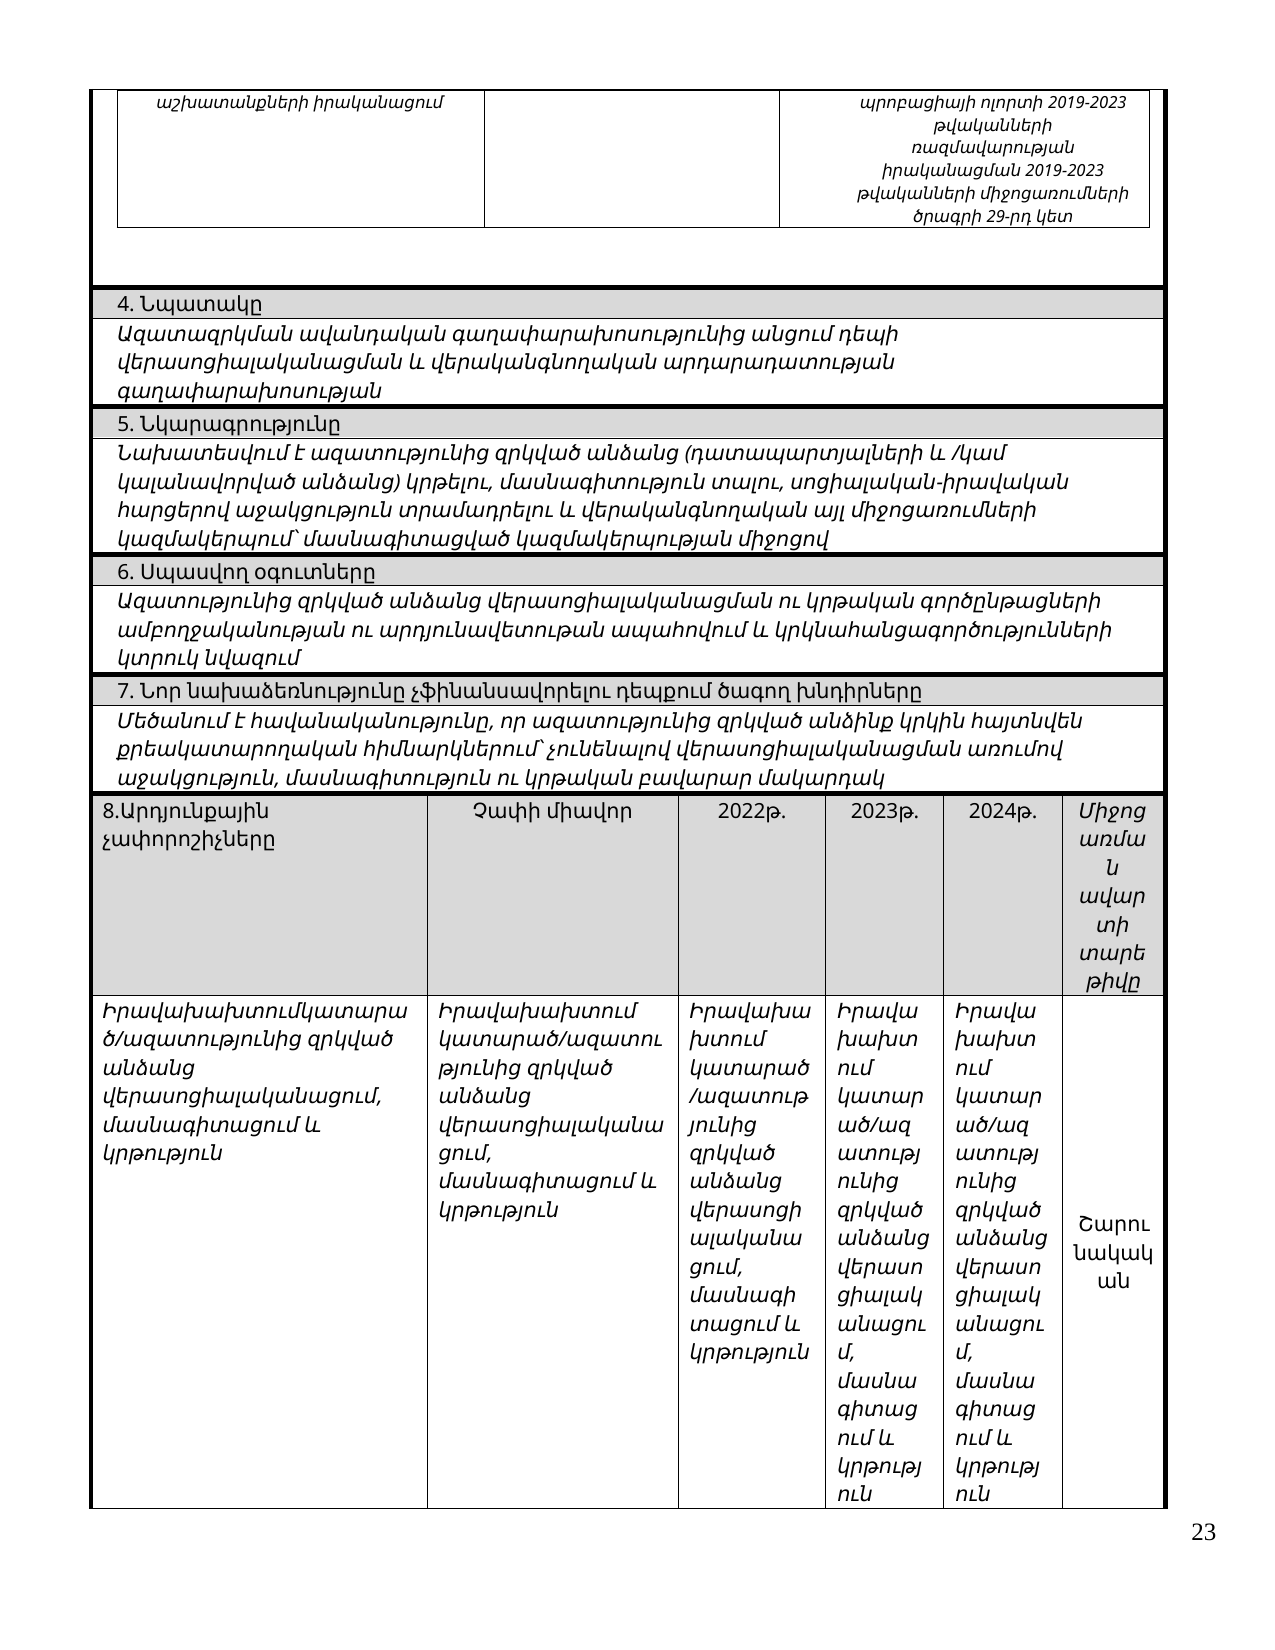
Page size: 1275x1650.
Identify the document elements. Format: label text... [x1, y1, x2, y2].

table_cell Միջոցառման ավարտի տարեթիվը [1063, 796, 1163, 995]
table_cell 4. Նպատակը [93, 290, 1163, 318]
table_cell 5. Նկարագրությունը [93, 409, 1163, 437]
table_cell Իրավախախտում կատարած/ազատությունից զրկված անձանց վերասոցիալականացում, մասնագիտացում և կրթություն [428, 996, 678, 1508]
table_cell 2023թ. [826, 796, 943, 995]
table_cell Նախատեսվում է ազատությունից զրկված անձանց (դատապարտյալների և /կամ կալանավորված անձանց) կրթելու, մասնագիտություն տալու, սոցիալական-իրավական հարցերով աջակցություն տրամադրելու և վերականգնողական այլ միջոցառումների կազմակերպում՝ մասնագիտացված կազմակերպության միջոցով [93, 439, 1163, 552]
table_cell Իրավախախտում կատարած/ազատությունից զրկված անձանց վերասոցիալականացում, մասնագիտացում և կրթություն [826, 996, 943, 1508]
table_cell Շարունակական [1063, 996, 1163, 1508]
table_cell 6. Սպասվող օգուտները [93, 557, 1163, 585]
table_cell Իրավախախտումկատարած/ազատությունից զրկված անձանց վերասոցիալականացում, մասնագիտացում և կրթություն [93, 996, 427, 1508]
table_cell Չափի միավոր [428, 796, 678, 995]
table_cell 2022թ. [679, 796, 825, 995]
table_cell Ազատությունից զրկված անձանց վերասոցիալականացման ու կրթական գործընթացների ամբողջականության ու արդյունավետութան ապահովում և կրկնահանցագործությունների կտրուկ նվազում [93, 586, 1163, 672]
table_cell 8.Արդյունքային չափորոշիչները [93, 796, 427, 995]
table_cell Իրավախախտում կատարած/ազատությունից զրկված անձանց վերասոցիալականացում, մասնագիտացում և կրթություն [679, 996, 825, 1508]
table_cell Ազատազրկման ավանդական գաղափարախոսությունից անցում դեպի վերասոցիալականացման և վերականգնողական արդարադատության գաղափարախոսության [93, 319, 1163, 404]
table_cell 2024թ. [944, 796, 1062, 995]
table_cell Իրավախախտում կատարած/ազատությունից զրկված անձանց վերասոցիալականացում, մասնագիտացում և կրթություն [944, 996, 1062, 1508]
table_cell Մեծանում է հավանականությունը, որ ազատությունից զրկված անձինք կրկին հայտնվեն քրեակատարողական հիմնարկներում՝ չունենալով վերասոցիալականացման առումով աջակցություն, մասնագիտություն ու կրթական բավարար մակարդակ [93, 706, 1163, 791]
table_cell 7. Նոր նախաձեռնությունը չֆինանսավորելու դեպքում ծագող խնդիրները [93, 677, 1163, 705]
